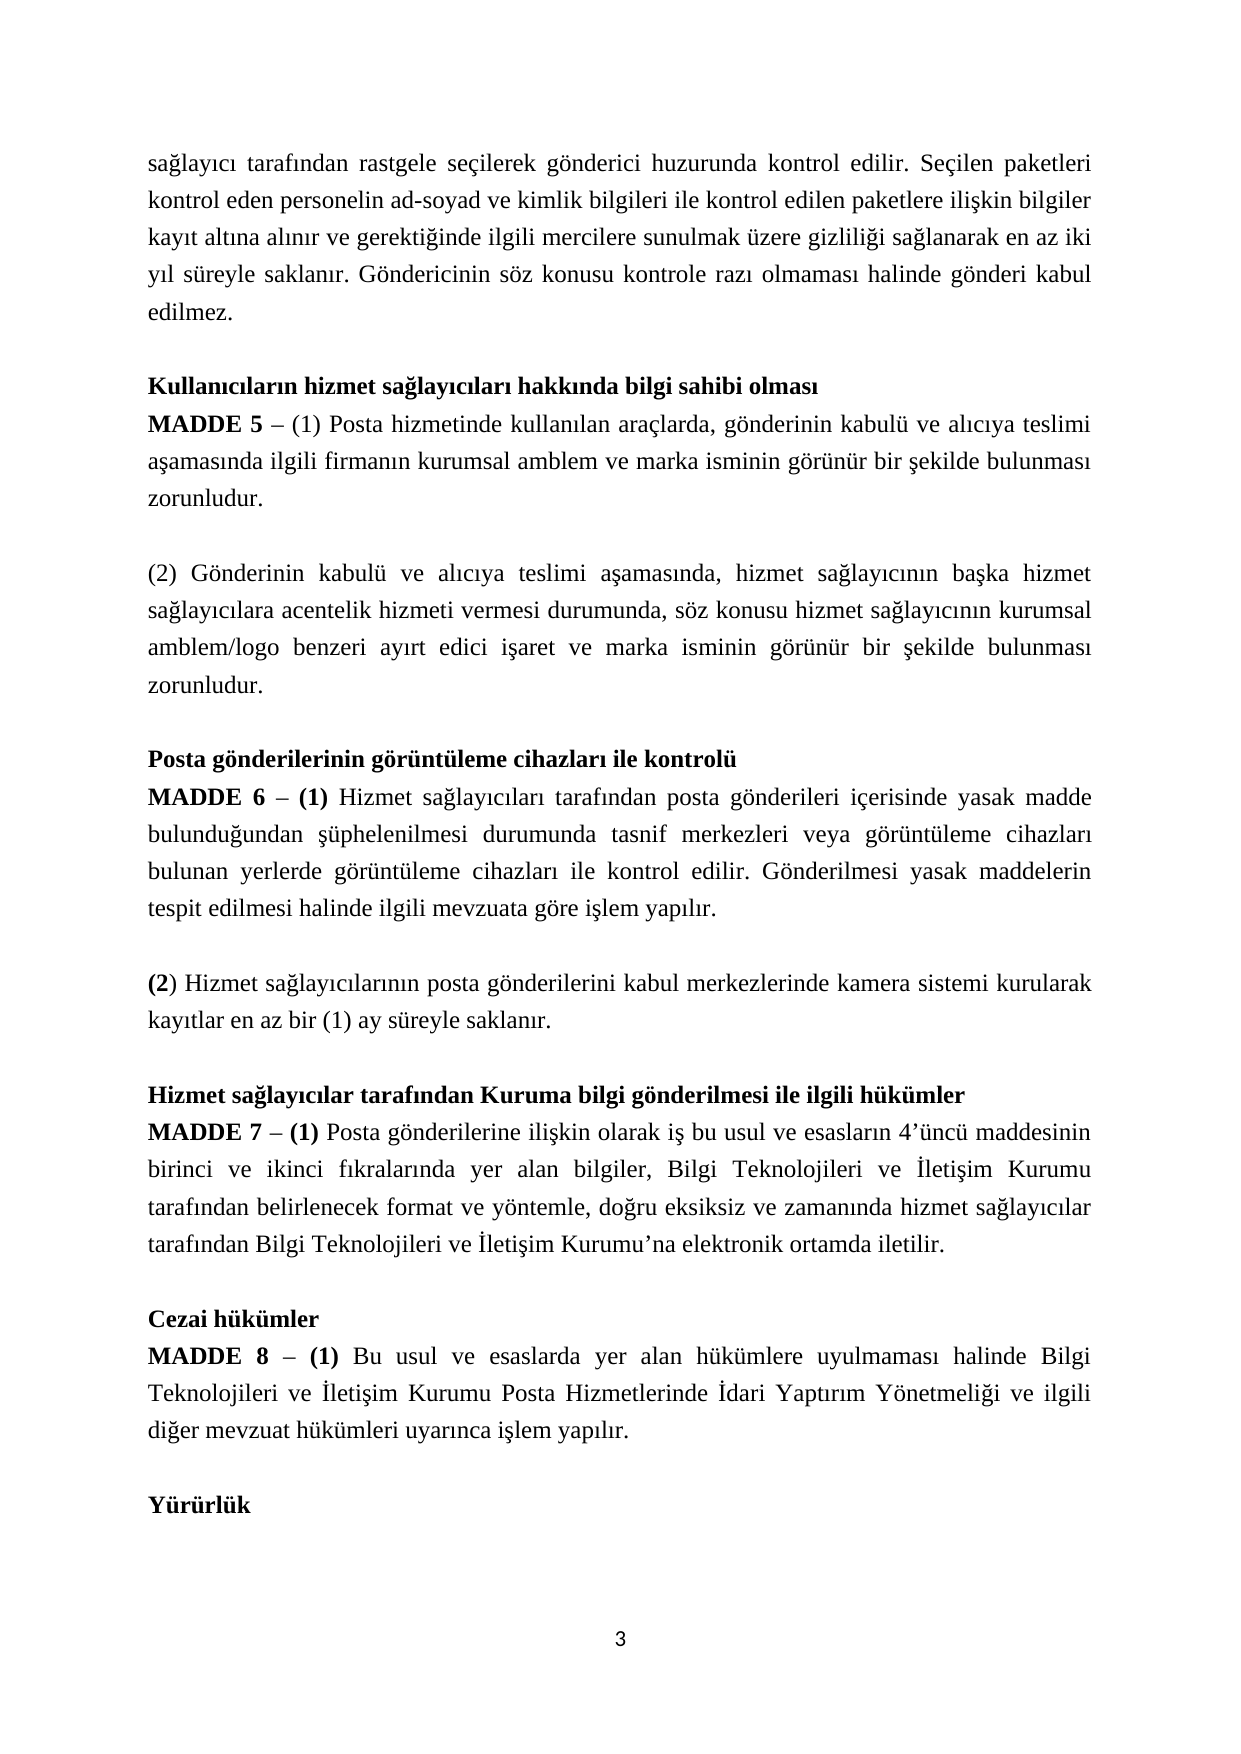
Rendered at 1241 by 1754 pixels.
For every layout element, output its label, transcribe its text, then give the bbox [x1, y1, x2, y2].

text MADDE 6 – (1) Hizmet sağlayıcıları tarafından posta gönderileri içerisinde yasak madde bulunduğundan şüphelenilmesi durumunda tasnif merkezleri veya görüntüleme cihazları bulunan yerlerde görüntüleme cihazları ile kontrol edilir. Gönderilmesi yasak maddelerin tespit edilmesi halinde ilgili mevzuata göre işlem yapılır. [148, 782, 1092, 922]
text (2) Gönderinin kabulü ve alıcıya teslimi aşamasında, hizmet sağlayıcının başka hizmet sağlayıcılara acentelik hizmeti vermesi durumunda, söz konusu hizmet sağlayıcının kurumsal amblem/logo benzeri ayırt edici işaret ve marka isminin görünür bir şekilde bulunması zorunludur. [148, 558, 1092, 698]
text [148, 148, 1092, 326]
text MADDE 5 – (1) Posta hizmetinde kullanılan araçlarda, gönderinin kabulü ve alıcıya teslimi aşamasında ilgili firmanın kurumsal amblem ve marka isminin görünür bir şekilde bulunması zorunludur. [148, 409, 1092, 512]
text MADDE 7 – (1) Posta gönderilerine ilişkin olarak iş bu usul ve esasların 4’üncü maddesinin birinci ve ikinci fıkralarında yer alan bilgiler, Bilgi Teknolojileri ve İletişim Kurumu tarafından belirlenecek format ve yöntemle, doğru eksiksiz ve zamanında hizmet sağlayıcılar tarafından Bilgi Teknolojileri ve İletişim Kurumu’na elektronik ortamda iletilir. [148, 1117, 1092, 1258]
text Posta gönderilerinin görüntüleme cihazları ile kontrolü [148, 744, 1092, 773]
text Yürürlük [148, 1490, 1092, 1519]
text (2) Hizmet sağlayıcılarının posta gönderilerini kabul merkezlerinde kamera sistemi kurularak kayıtlar en az bir (1) ay süreyle saklanır. [148, 968, 1092, 1034]
text Cezai hükümler [148, 1304, 1092, 1332]
text MADDE 8 – (1) Bu usul ve esaslarda yer alan hükümlere uyulmaması halinde Bilgi Teknolojileri ve İletişim Kurumu Posta Hizmetlerinde İdari Yaptırım Yönetmeliği ve ilgili diğer mevzuat hükümleri uyarınca işlem yapılır. [148, 1341, 1092, 1444]
text Kullanıcıların hizmet sağlayıcıları hakkında bilgi sahibi olması [148, 371, 1092, 400]
text Hizmet sağlayıcılar tarafından Kuruma bilgi gönderilmesi ile ilgili hükümler [148, 1080, 1092, 1109]
